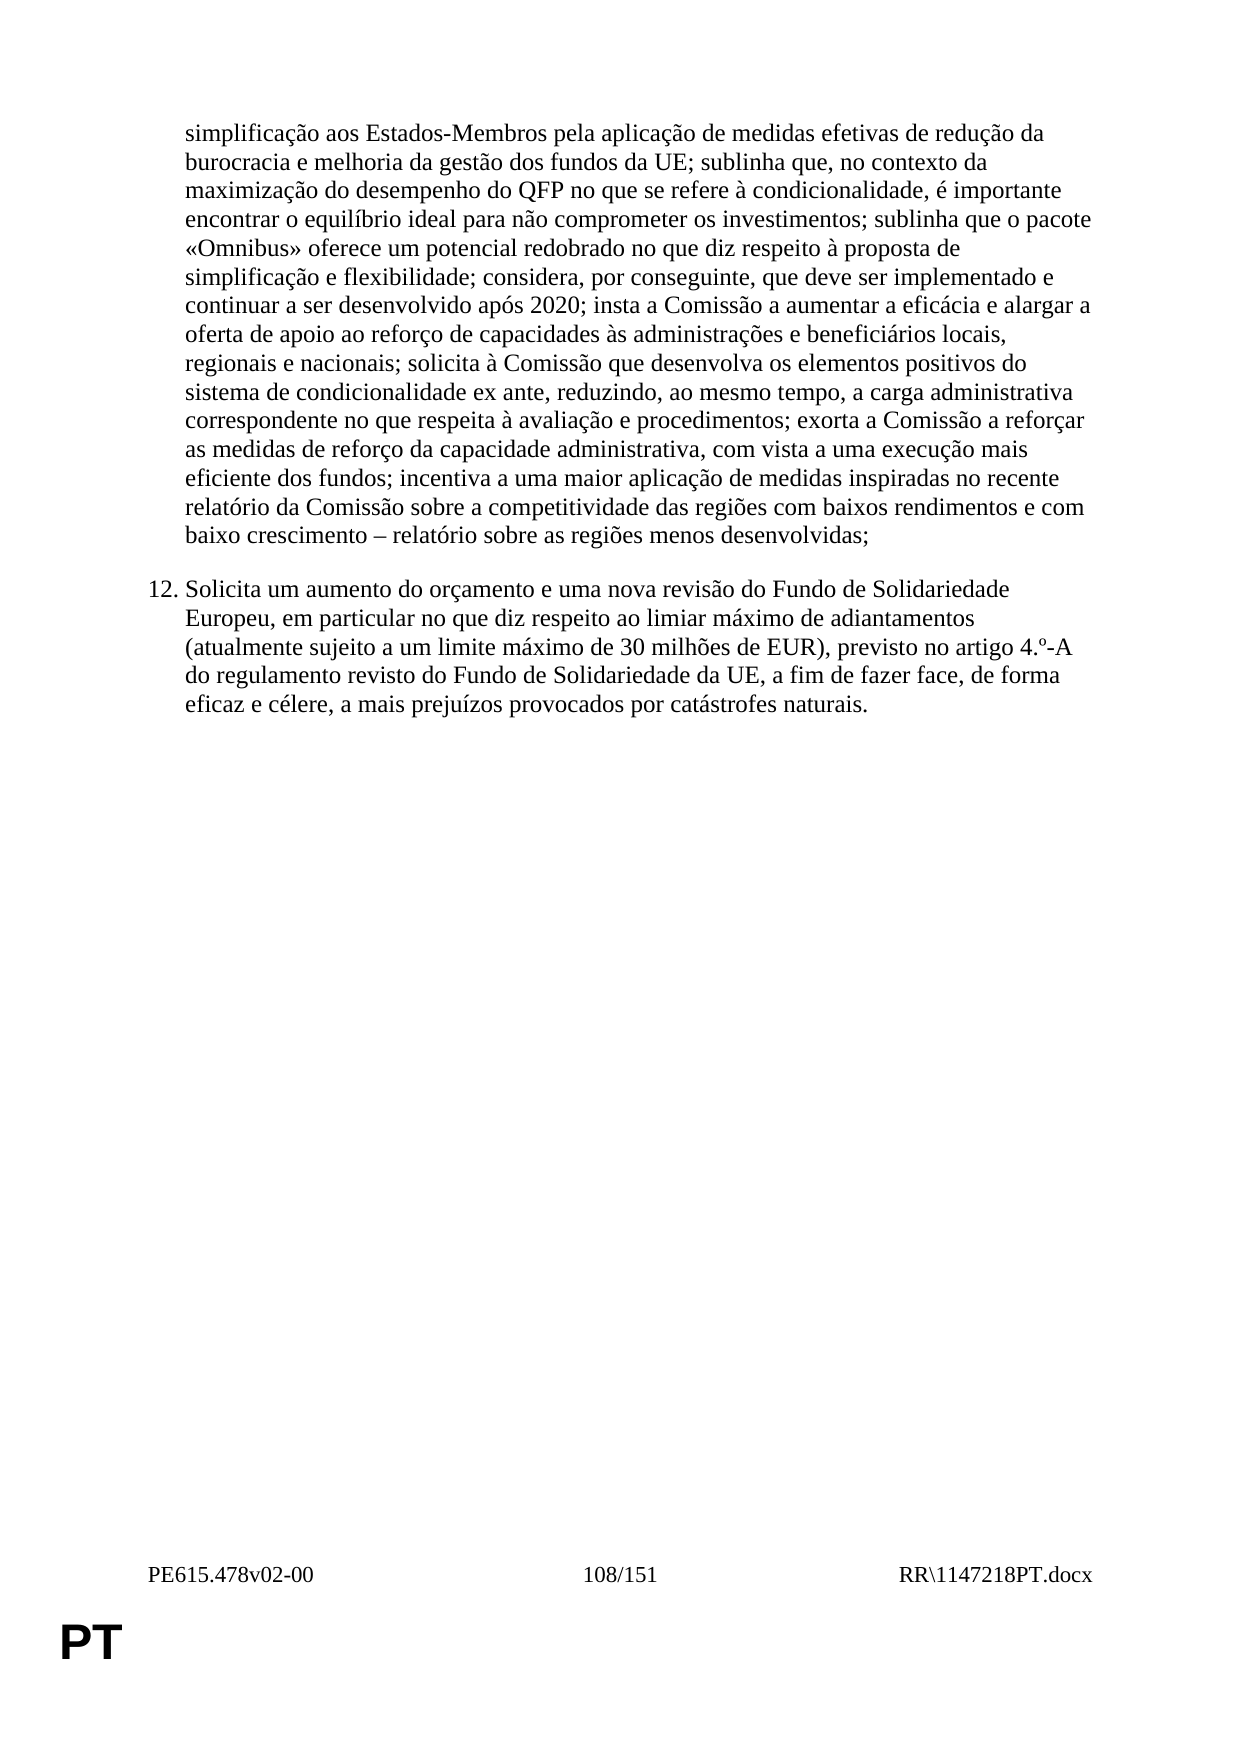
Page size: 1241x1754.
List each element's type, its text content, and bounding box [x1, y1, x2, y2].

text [148, 118, 1092, 549]
text 12. Solicita um aumento do orçamento e uma nova revisão do Fundo de Solidariedade Europeu, em particular no que diz respeito ao limiar máximo de adiantamentos (atualmente sujeito a um limite máximo de 30 milhões de EUR), previsto no artigo 4.º-A do regulamento revisto do Fundo de Solidariedade da UE, a fim de fazer face, de forma eficaz e célere, a mais prejuízos provocados por catástrofes naturais. [148, 574, 1092, 718]
